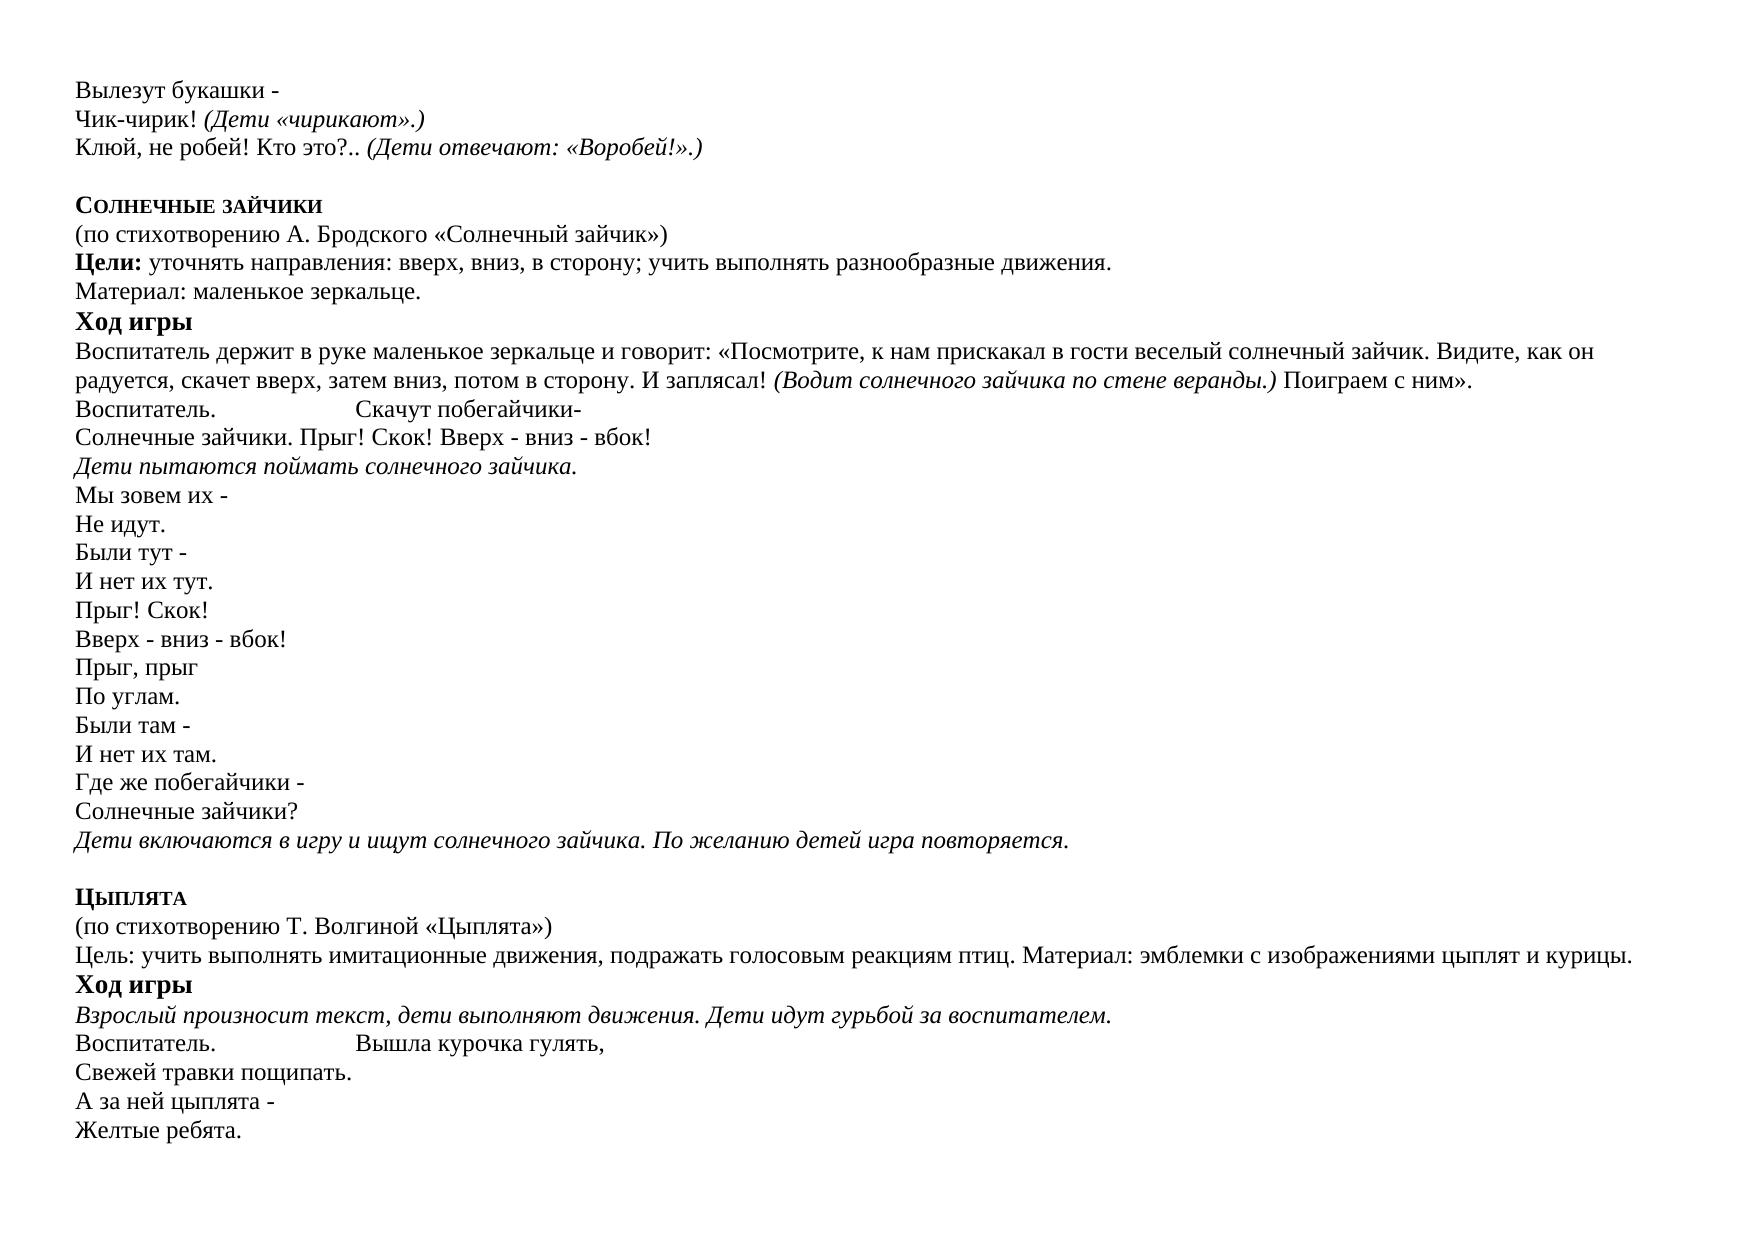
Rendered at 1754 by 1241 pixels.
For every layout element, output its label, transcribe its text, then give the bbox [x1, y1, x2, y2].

text Цели: уточнять направления: вверх, вниз, в сторону; учить выполнять разнообразные движения. [75, 247, 1679, 276]
text Ход игры [75, 305, 1679, 336]
text Где же побегайчики - [75, 767, 1679, 796]
text По углам. [75, 681, 1679, 710]
text Не идут. [75, 509, 1679, 537]
text Чик-чирик! (Дети «чирикают».) [75, 104, 1679, 132]
text Цель: учить выполнять имитационные движения, подражать голосовым реакциям птиц. Материал: эмблемки с изображениями цыплят и курицы. [75, 940, 1679, 969]
text И нет их там. [75, 739, 1679, 767]
text Прыг! Скок! [75, 595, 1679, 624]
text Прыг, прыг [75, 652, 1679, 681]
text Клюй, не робей! Кто это?.. (Дети отвечают: «Воробей!».) [75, 132, 1679, 161]
text Цыплята [75, 882, 1679, 911]
text Были тут - [75, 537, 1679, 566]
text (по стихотворению А. Бродского «Солнечный зайчик») [75, 219, 1679, 247]
text Солнечные зайчики? [75, 796, 1679, 825]
text Желтые ребята. [75, 1115, 1679, 1143]
text Свежей травки пощипать. [75, 1057, 1679, 1086]
text Материал: маленькое зеркальце. [75, 276, 1679, 305]
text Солнечные зайчики. Прыг! Скок! Вверх - вниз - вбок! [75, 422, 1679, 451]
text Вылезут букашки - [75, 75, 1679, 104]
text Воспитатель. Скачут побегайчики- [75, 394, 1679, 422]
text И нет их тут. [75, 566, 1679, 595]
text Солнечные зайчики [75, 190, 1679, 219]
text Взрослый произносит текст, дети выполняют движения. Дети идут гурьбой за воспитателем. [75, 1000, 1679, 1028]
text Ход игры [75, 969, 1679, 1000]
text Дети пытаются поймать солнечного зайчика. [75, 451, 1679, 480]
text Дети включаются в игру и ищут солнечного зайчика. По желанию детей игра повторяется. [75, 825, 1679, 854]
text Воспитатель. Вышла курочка гулять, [75, 1028, 1679, 1057]
text А за ней цыплята - [75, 1086, 1679, 1115]
text Вверх - вниз - вбок! [75, 624, 1679, 652]
text (по стихотворению Т. Волгиной «Цыплята») [75, 911, 1679, 940]
text Были там - [75, 710, 1679, 739]
text Воспитатель держит в руке маленькое зеркальце и говорит: «Посмотрите, к нам прискакал в гости веселый солнечный зайчик. Видите, как он радуется, скачет вверх, затем вниз, потом в сторону. И заплясал! (Водит солнечного зайчика по стене веранды.) Поиграем с ним». [75, 336, 1679, 394]
text Мы зовем их - [75, 480, 1679, 509]
